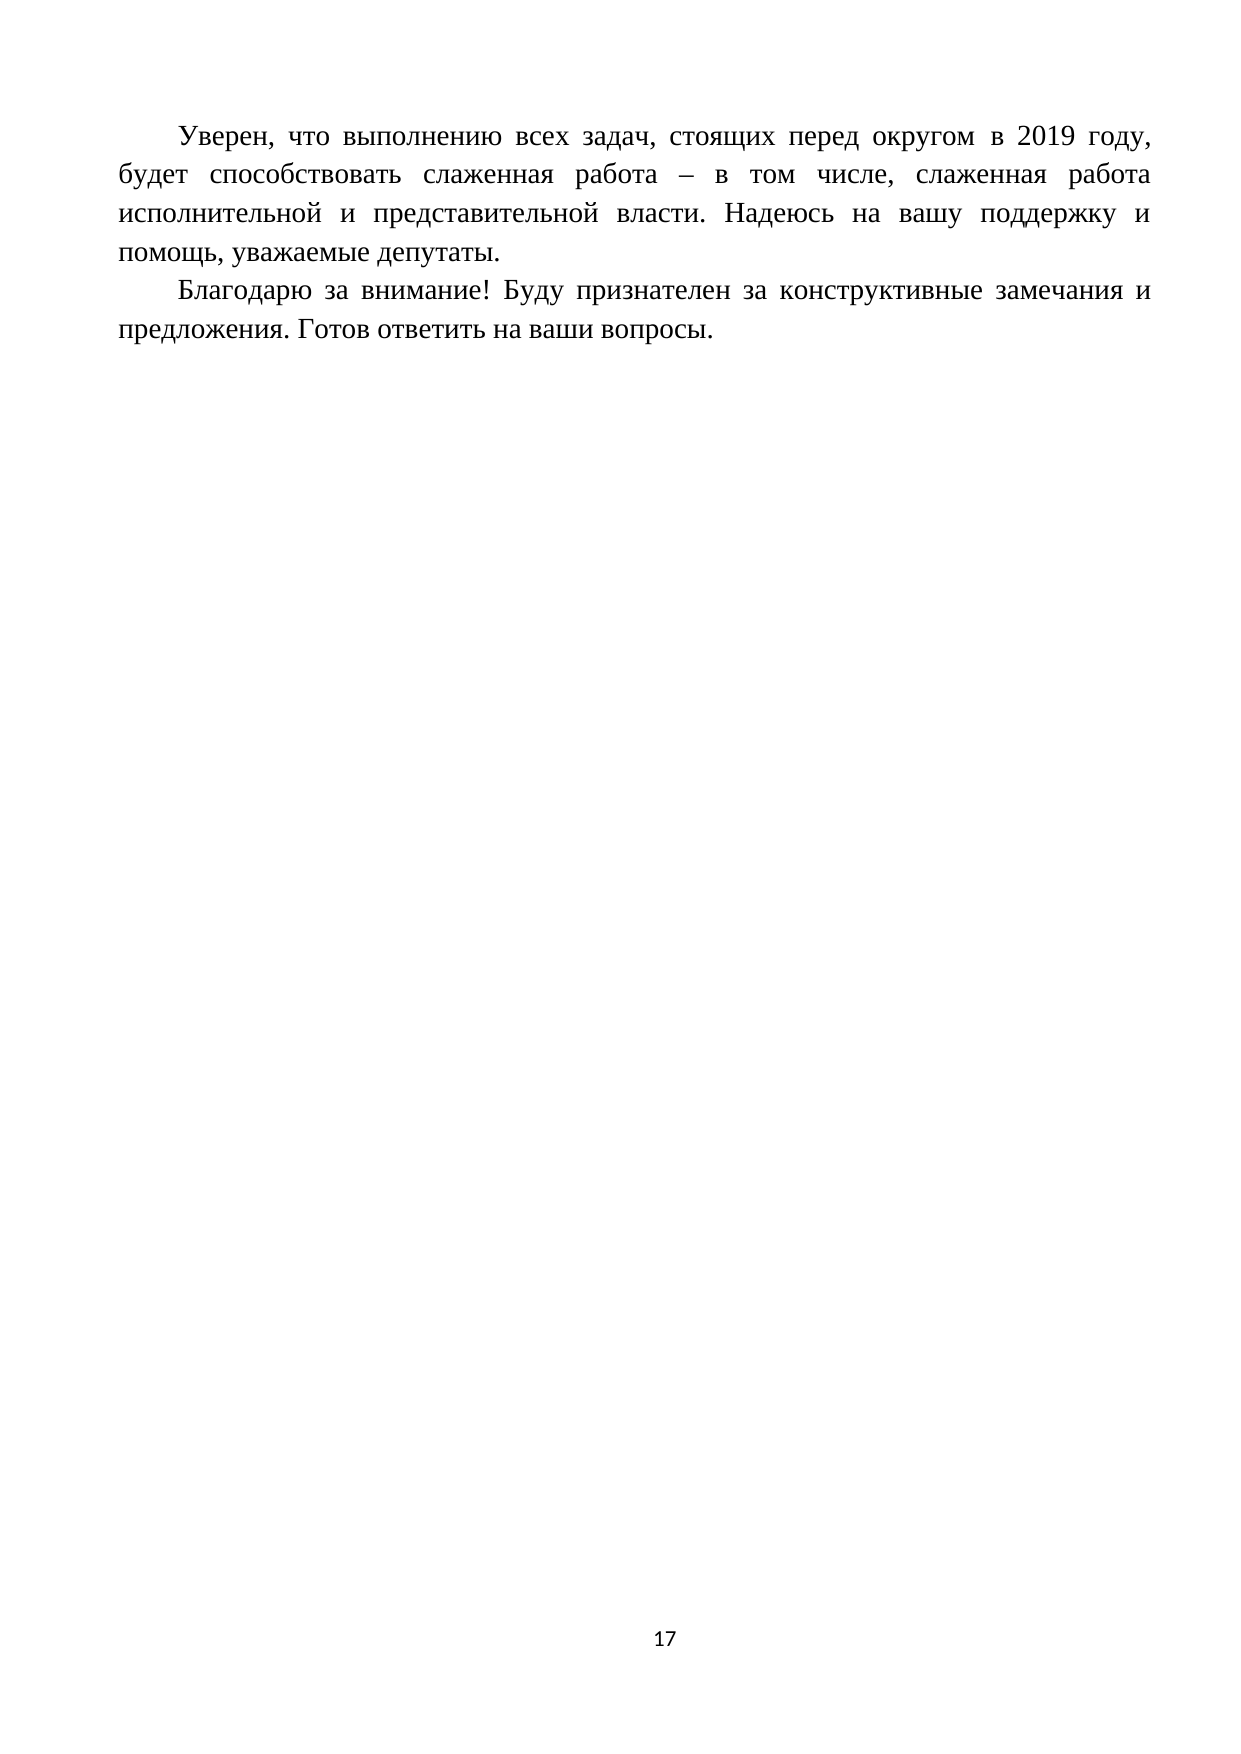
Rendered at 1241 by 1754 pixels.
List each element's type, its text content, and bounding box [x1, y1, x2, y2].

text Благодарю за внимание! Буду признателен за конструктивные замечания и предложения. Готов ответить на ваши вопросы. [118, 272, 1152, 344]
text Уверен, что выполнению всех задач, стоящих перед округом в 2019 году, будет способствовать слаженная работа – в том числе, слаженная работа исполнительной и представительной власти. Надеюсь на вашу поддержку и помощь, уважаемые депутаты. [118, 118, 1152, 267]
